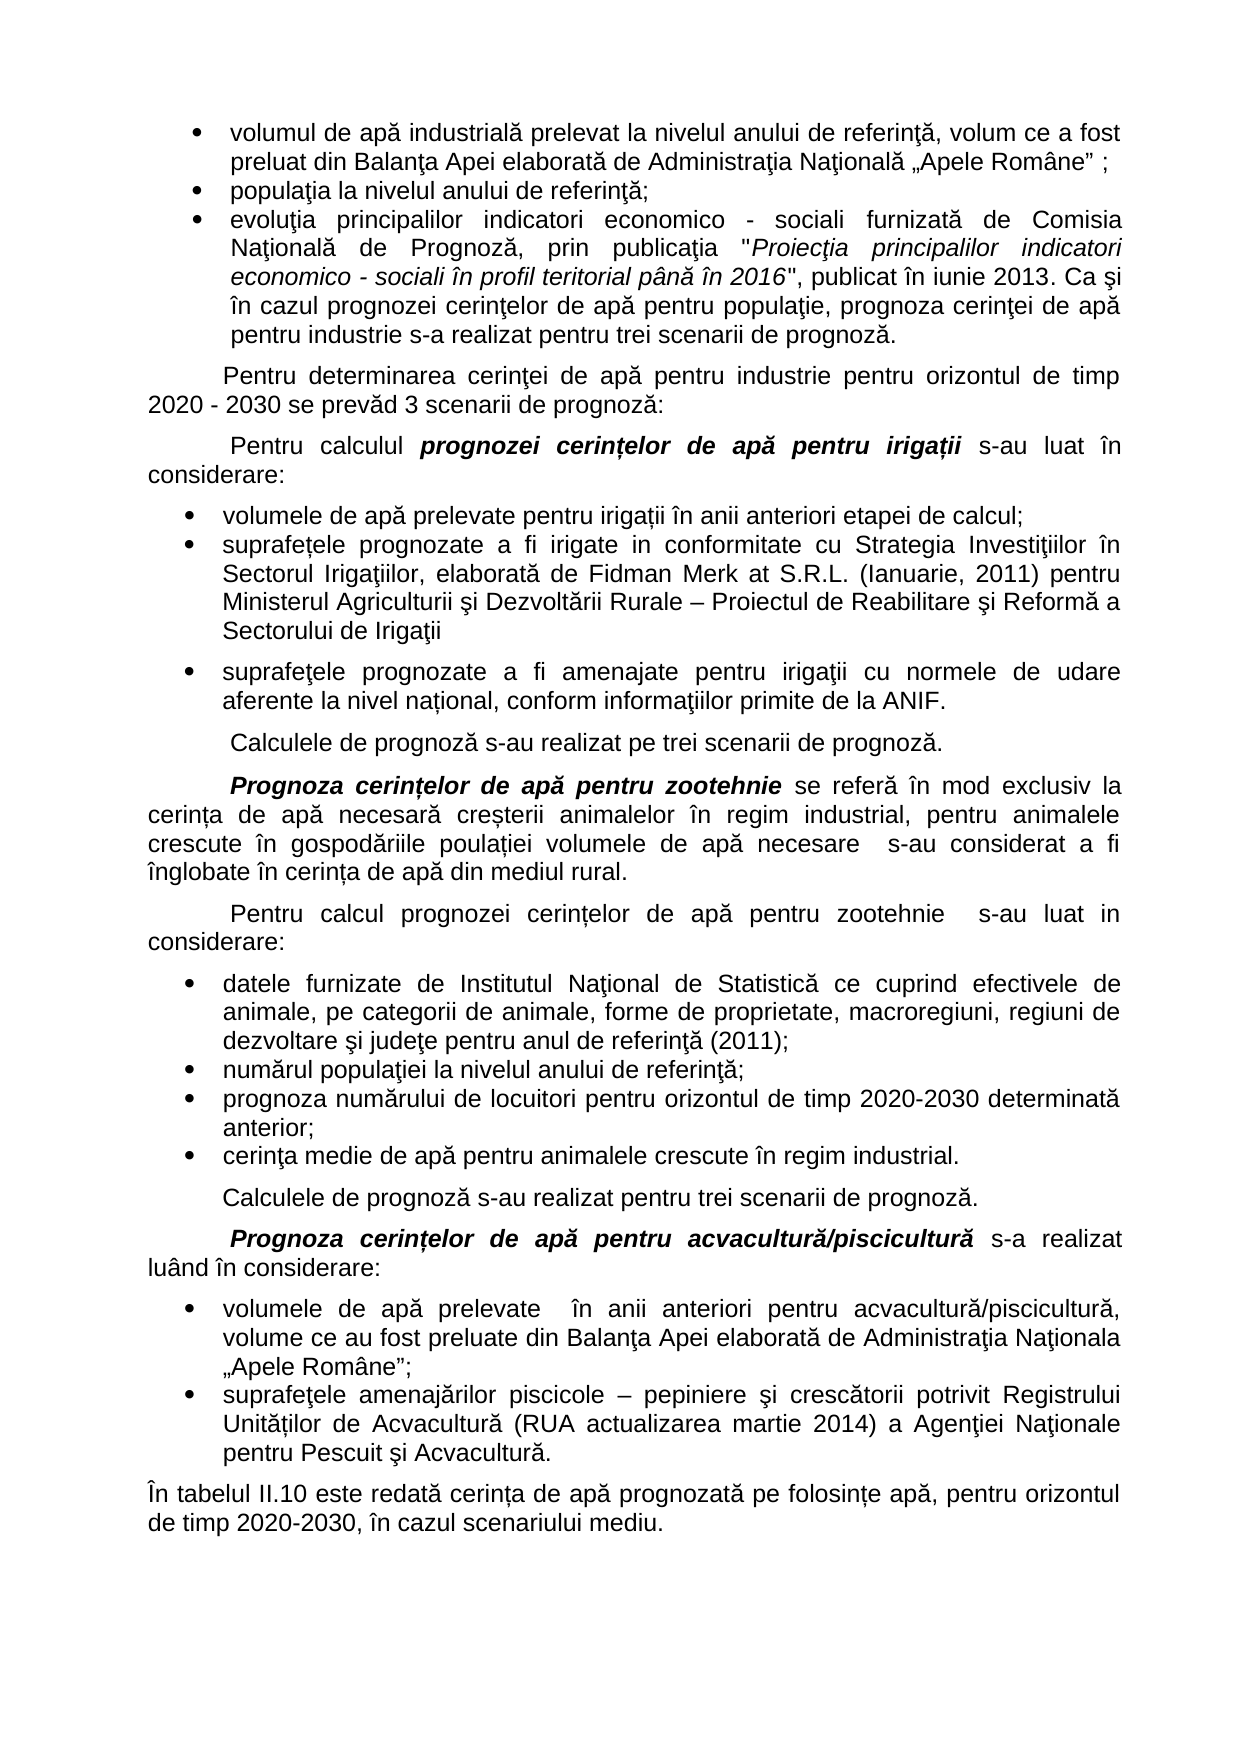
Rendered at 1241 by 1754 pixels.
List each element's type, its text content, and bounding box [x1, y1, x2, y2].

text Pentru calculul prognozei cerințelor de apă pentru irigații s-au luat în considerare: [148, 431, 1122, 488]
list populaţia la nivelul anului de referinţă; [193, 176, 1122, 204]
list suprafeţele prognozate a fi amenajate pentru irigaţii cu normele de udare aferente la nivel național, conform informaţiilor primite de la ANIF. [185, 657, 1122, 715]
text Prognoza cerințelor de apă pentru acvacultură/piscicultură s-a realizat luând în considerare: [148, 1224, 1122, 1281]
text În tabelul II.10 este redată cerința de apă prognozată pe folosințe apă, pentru orizontul de timp 2020-2030, în cazul scenariului mediu. [148, 1479, 1122, 1537]
list cerinţa medie de apă pentru animalele crescute în regim industrial. [185, 1141, 1122, 1170]
list volumul de apă industrială prelevat la nivelul anului de referinţă, volum ce a fost preluat din Balanţa Apei elaborată de Administraţia Naţională „Apele Române” ; [193, 118, 1122, 176]
list numărul populaţiei la nivelul anului de referinţă; [185, 1055, 1122, 1084]
text Prognoza cerințelor de apă pentru zootehnie se referă în mod exclusiv la cerința de apă necesară creșterii animalelor în regim industrial, pentru animalele crescute în gospodăriile poulației volumele de apă necesare s-au considerat a fi înglobate în cerința de apă din mediul rural. [148, 771, 1122, 886]
list datele furnizate de Institutul Naţional de Statistică ce cuprind efectivele de animale, pe categorii de animale, forme de proprietate, macroregiuni, regiuni de dezvoltare şi judeţe pentru anul de referinţă (2011); [185, 968, 1122, 1055]
list volumele de apă prelevate în anii anteriori pentru acvacultură/piscicultură, volume ce au fost preluate din Balanţa Apei elaborată de Administraţia Naţionala „Apele Române”; [185, 1294, 1122, 1380]
list prognoza numărului de locuitori pentru orizontul de timp 2020-2030 determinată anterior; [185, 1084, 1122, 1141]
text Calculele de prognoză s-au realizat pentru trei scenarii de prognoză. [222, 1183, 1122, 1211]
text Pentru determinarea cerinţei de apă pentru industrie pentru orizontul de timp 2020 - 2030 se prevăd 3 scenarii de prognoză: [148, 361, 1122, 418]
list volumele de apă prelevate pentru irigații în anii anteriori etapei de calcul; [185, 501, 1122, 530]
list suprafețele prognozate a fi irigate in conformitate cu Strategia Investiţiilor în Sectorul Irigaţiilor, elaborată de Fidman Merk at S.R.L. (Ianuarie, 2011) pentru Ministerul Agriculturii şi Dezvoltării Rurale – Proiectul de Reabilitare şi Reformă a Sectorului de Irigaţii [185, 530, 1122, 645]
list evoluţia principalilor indicatori economico - sociali furnizată de Comisia Naţională de Prognoză, prin publicaţia "Proiecţia principalilor indicatori economico - sociali în profil teritorial până în 2016", publicat în iunie 2013. Ca şi în cazul prognozei cerinţelor de apă pentru populaţie, prognoza cerinţei de apă pentru industrie s-a realizat pentru trei scenarii de prognoză. [193, 204, 1122, 348]
list suprafeţele amenajărilor piscicole – pepiniere şi crescătorii potrivit Registrului Unităților de Acvacultură (RUA actualizarea martie 2014) a Agenţiei Naţionale pentru Pescuit şi Acvacultură. [185, 1380, 1122, 1467]
list Calculele de prognoză s-au realizat pe trei scenarii de prognoză. [223, 727, 1122, 756]
text Pentru calcul prognozei cerințelor de apă pentru zootehnie s-au luat in considerare: [148, 898, 1122, 956]
